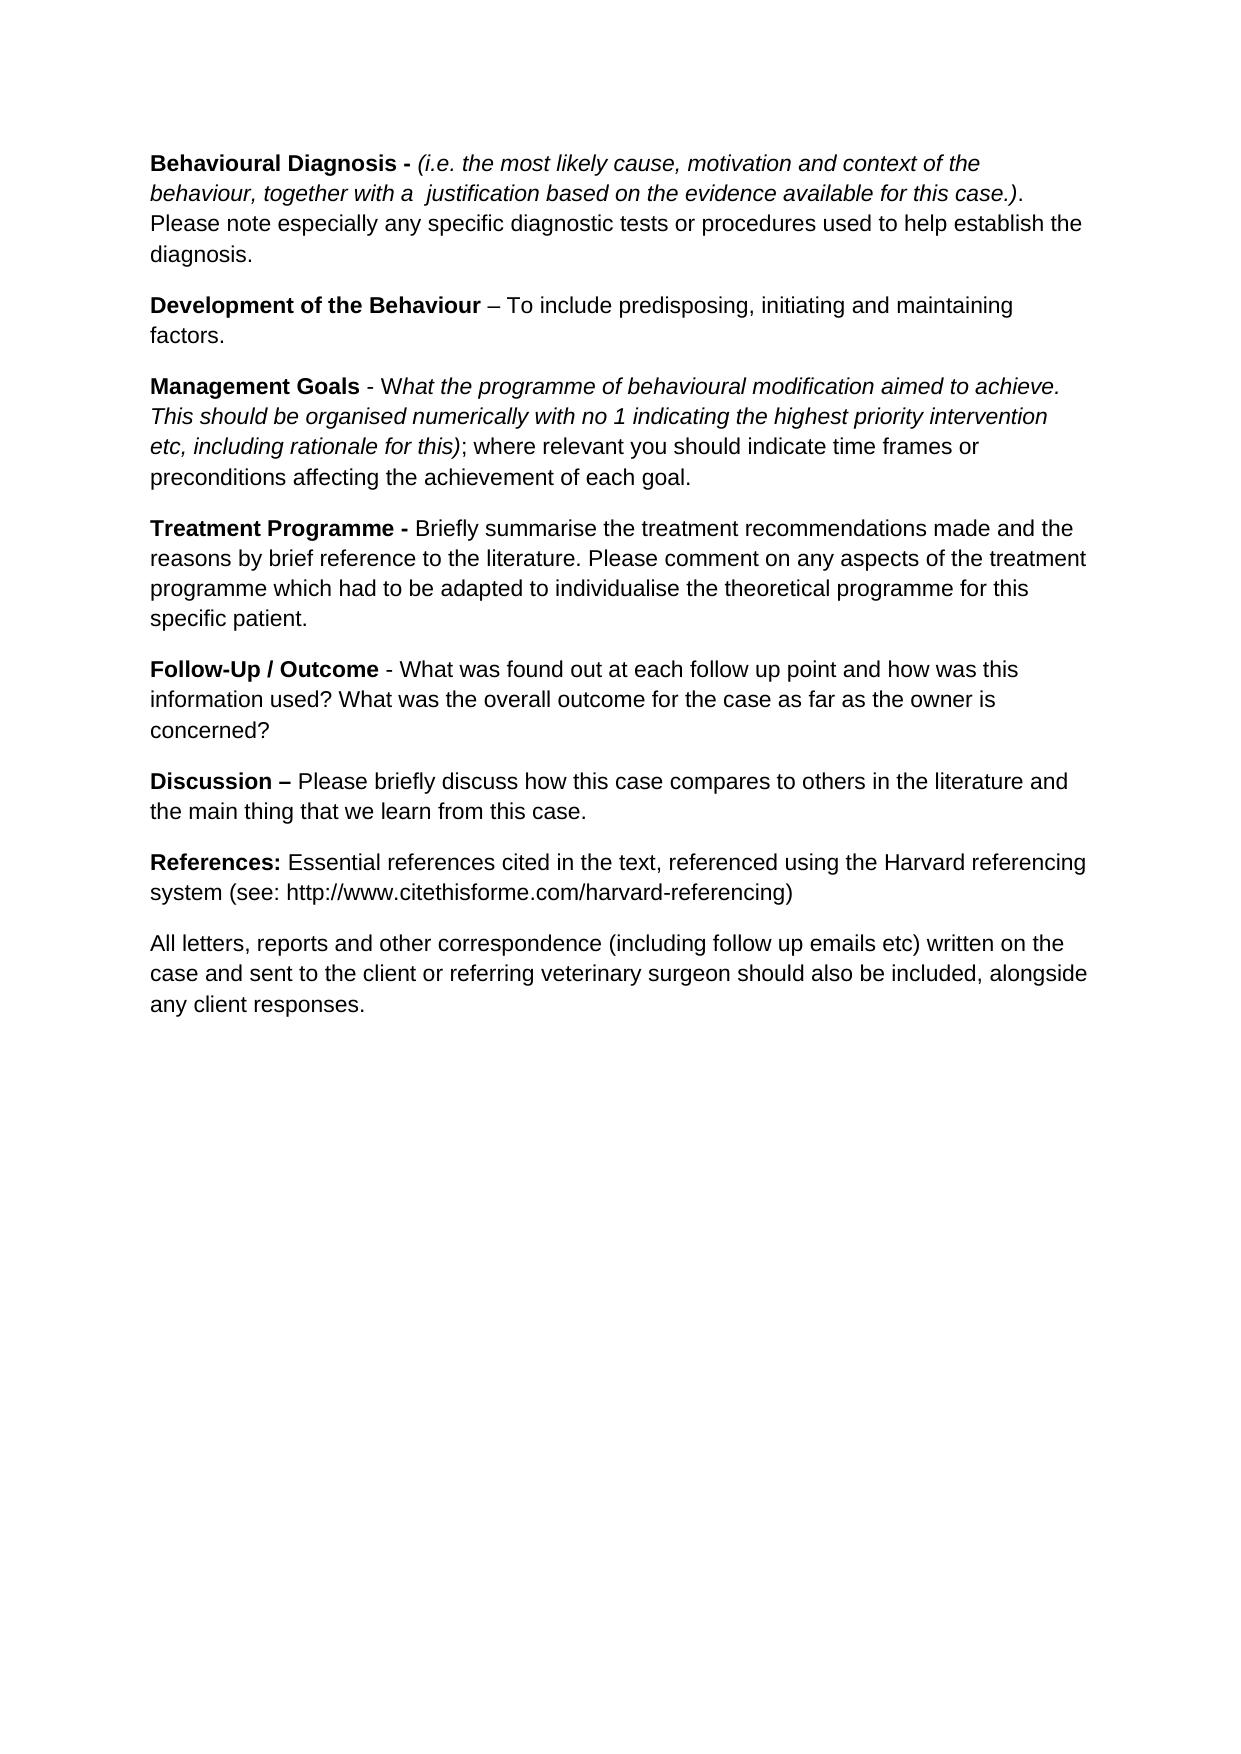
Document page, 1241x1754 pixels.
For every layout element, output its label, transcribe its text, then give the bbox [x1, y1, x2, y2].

text Behavioural Diagnosis - (i.e. the most likely cause, motivation and context of the behaviour, together with a justification based on the evidence available for this case.). Please note especially any specific diagnostic tests or procedures used to help establish the diagnosis. [150, 150, 1090, 267]
text All letters, reports and other correspondence (including follow up emails etc) written on the case and sent to the client or referring veterinary surgeon should also be included, alongside any client responses. [150, 930, 1090, 1017]
text Discussion – Please briefly discuss how this case compares to others in the literature and the main thing that we learn from this case. [150, 768, 1090, 824]
text References: Essential references cited in the text, referenced using the Harvard referencing system (see: http://www.citethisforme.com/harvard-referencing) [150, 849, 1090, 906]
text Treatment Programme - Briefly summarise the treatment recommendations made and the reasons by brief reference to the literature. Please comment on any aspects of the treatment programme which had to be adapted to individualise the theoretical programme for this specific patient. [150, 514, 1090, 632]
text Management Goals - What the programme of behavioural modification aimed to achieve. This should be organised numerically with no 1 indicating the highest priority intervention etc, including rationale for this); where relevant you should indicate time frames or preconditions affecting the achievement of each goal. [150, 373, 1090, 490]
text Development of the Behaviour – To include predisposing, initiating and maintaining factors. [150, 292, 1090, 348]
text Follow-Up / Outcome - What was found out at each follow up point and how was this information used? What was the overall outcome for the case as far as the owner is concerned? [150, 656, 1090, 743]
